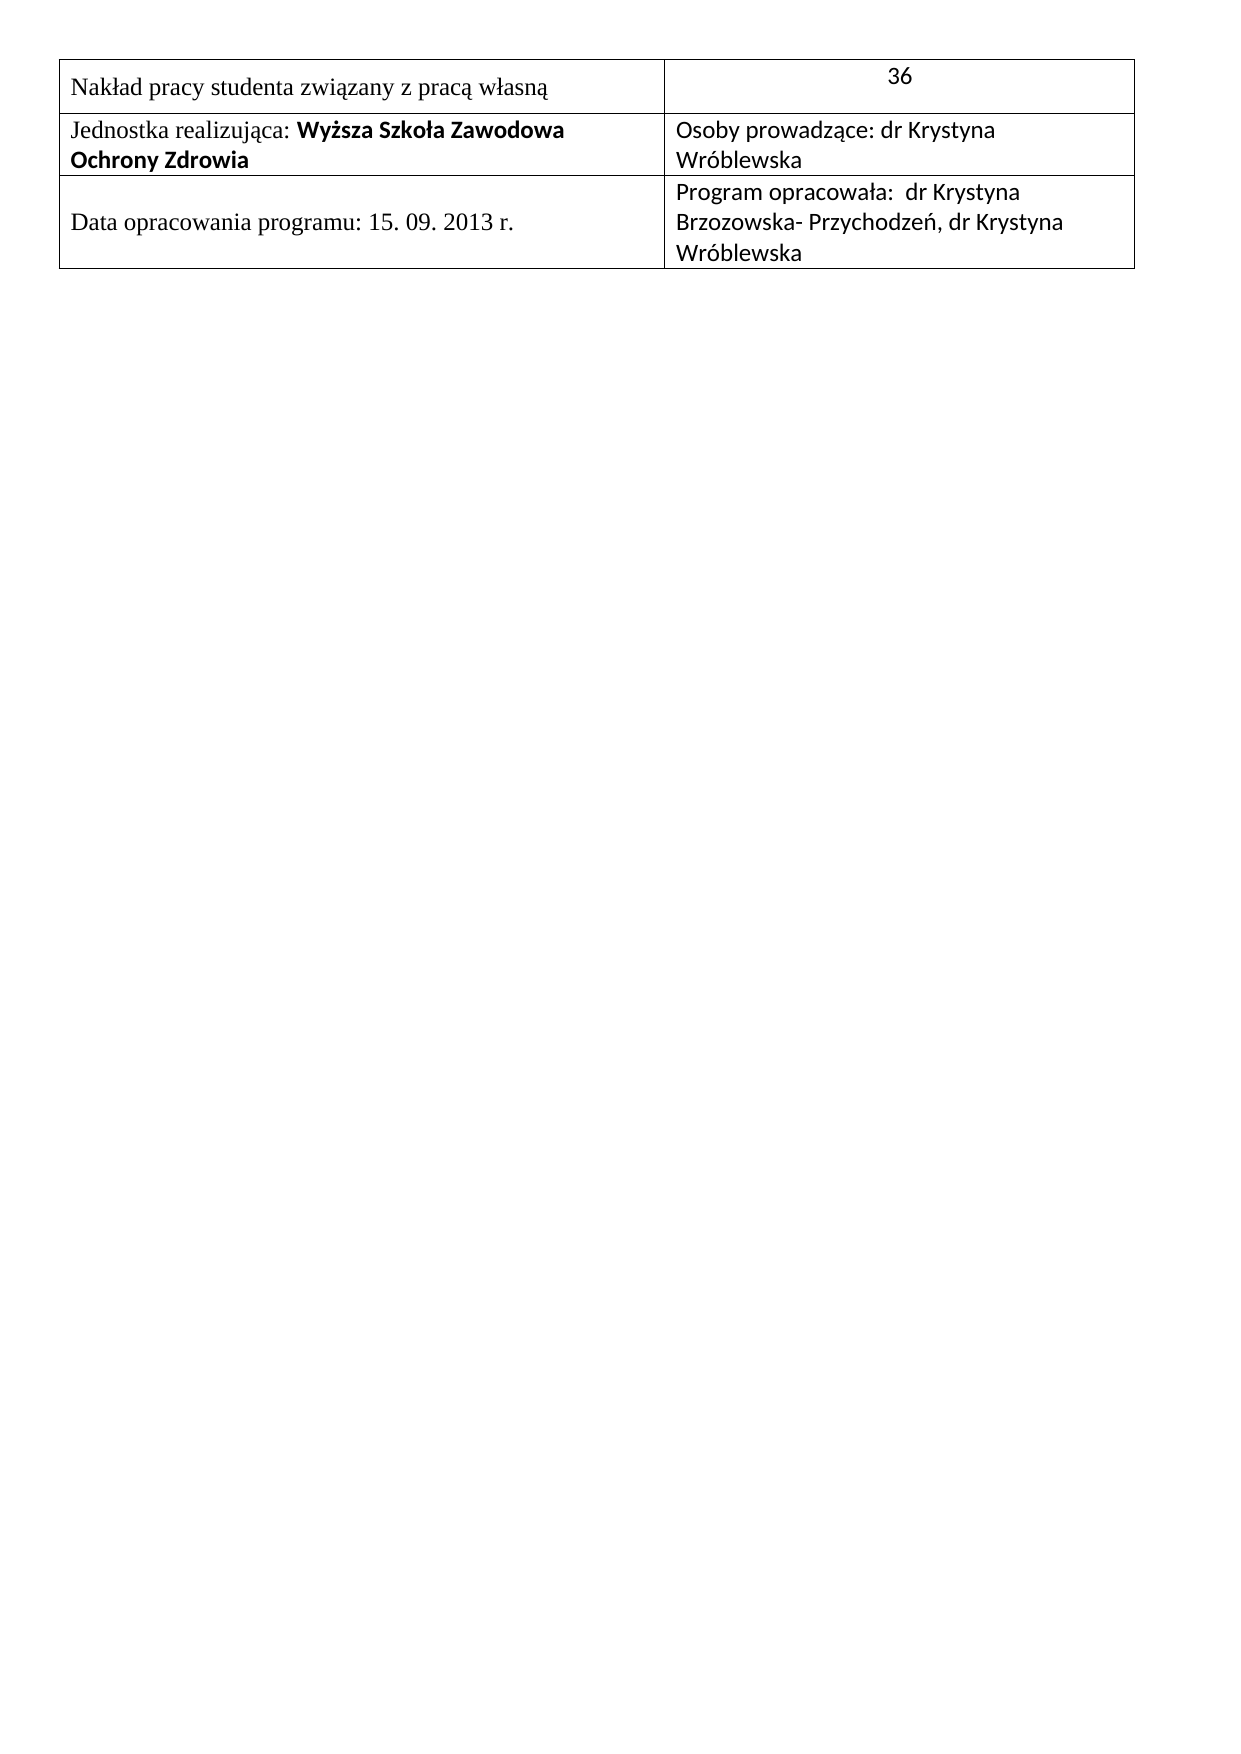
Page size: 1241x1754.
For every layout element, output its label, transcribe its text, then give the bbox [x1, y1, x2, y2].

table_cell Data opracowania programu: 15. 09. 2013 r. [60, 176, 664, 267]
table_cell Program opracowała: dr Krystyna Brzozowska- Przychodzeń, dr Krystyna Wróblewska [665, 176, 1134, 267]
table_cell 36 [665, 60, 1134, 113]
table_cell Nakład pracy studenta związany z pracą własną [60, 60, 664, 113]
table_cell Osoby prowadzące: dr Krystyna Wróblewska [665, 114, 1134, 175]
table_cell Jednostka realizująca: Wyższa Szkoła Zawodowa Ochrony Zdrowia [60, 114, 664, 175]
